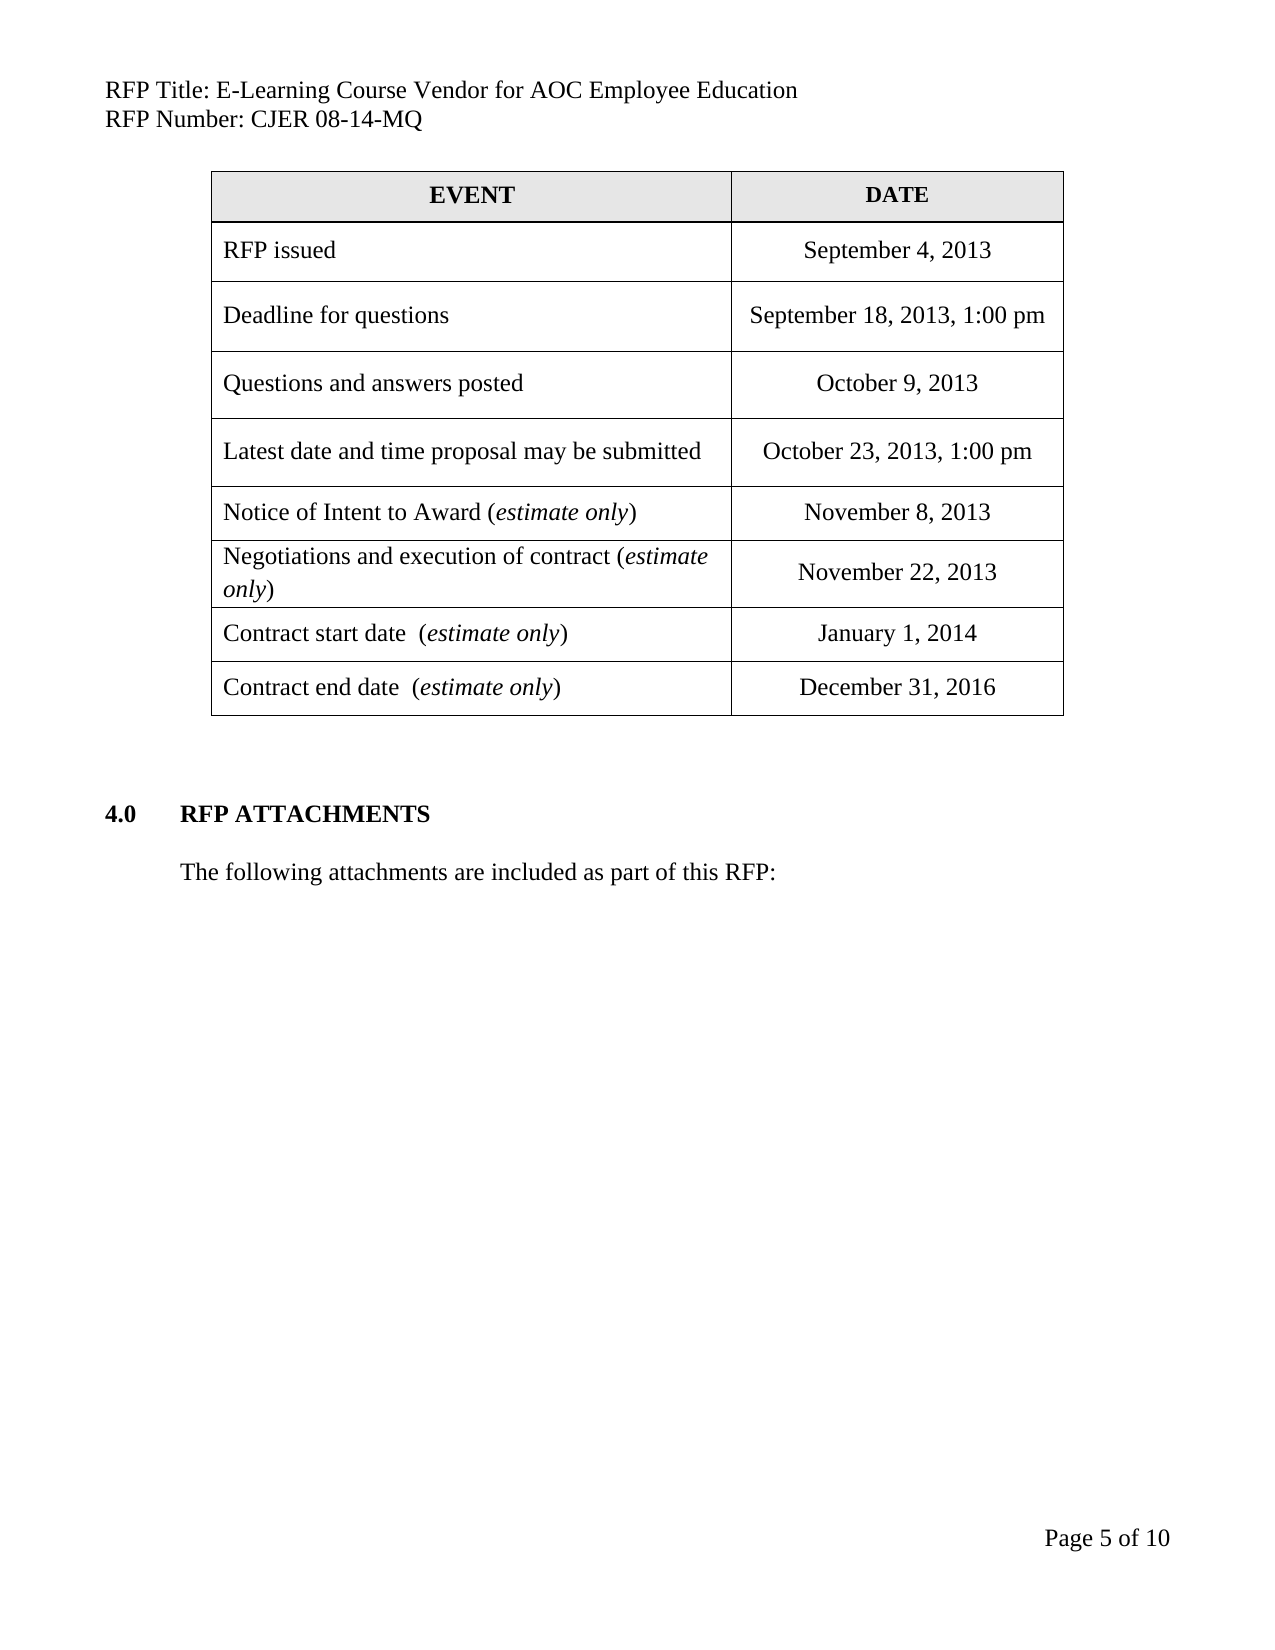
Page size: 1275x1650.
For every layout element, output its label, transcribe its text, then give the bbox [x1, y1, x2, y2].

table_header DATE [732, 172, 1063, 221]
table_cell Notice of Intent to Award (estimate only) [212, 487, 731, 540]
table_cell Contract start date (estimate only) [212, 608, 731, 661]
table_cell November 22, 2013 [732, 541, 1063, 607]
table_cell Negotiations and execution of contract (estimate only) [212, 541, 731, 607]
text The following attachments are included as part of this RFP: [180, 857, 1170, 886]
table_cell October 23, 2013, 1:00 pm [732, 419, 1063, 486]
table_cell September 4, 2013 [732, 223, 1063, 281]
text 4.0 RFP ATTACHMENTS [105, 799, 1170, 828]
table_header EVENT [212, 172, 731, 221]
table_cell October 9, 2013 [732, 352, 1063, 418]
table_cell January 1, 2014 [732, 608, 1063, 661]
table_cell September 18, 2013, 1:00 pm [732, 282, 1063, 351]
table_cell Contract end date (estimate only) [212, 662, 731, 715]
table_cell RFP issued: [212, 223, 731, 281]
table_cell November 8, 2013 [732, 487, 1063, 540]
table_cell December 31, 2016 [732, 662, 1063, 715]
table_cell Latest date and time proposal may be submitted [212, 419, 731, 486]
table_cell Deadline for questions [212, 282, 731, 351]
table_cell Questions and answers posted [212, 352, 731, 418]
